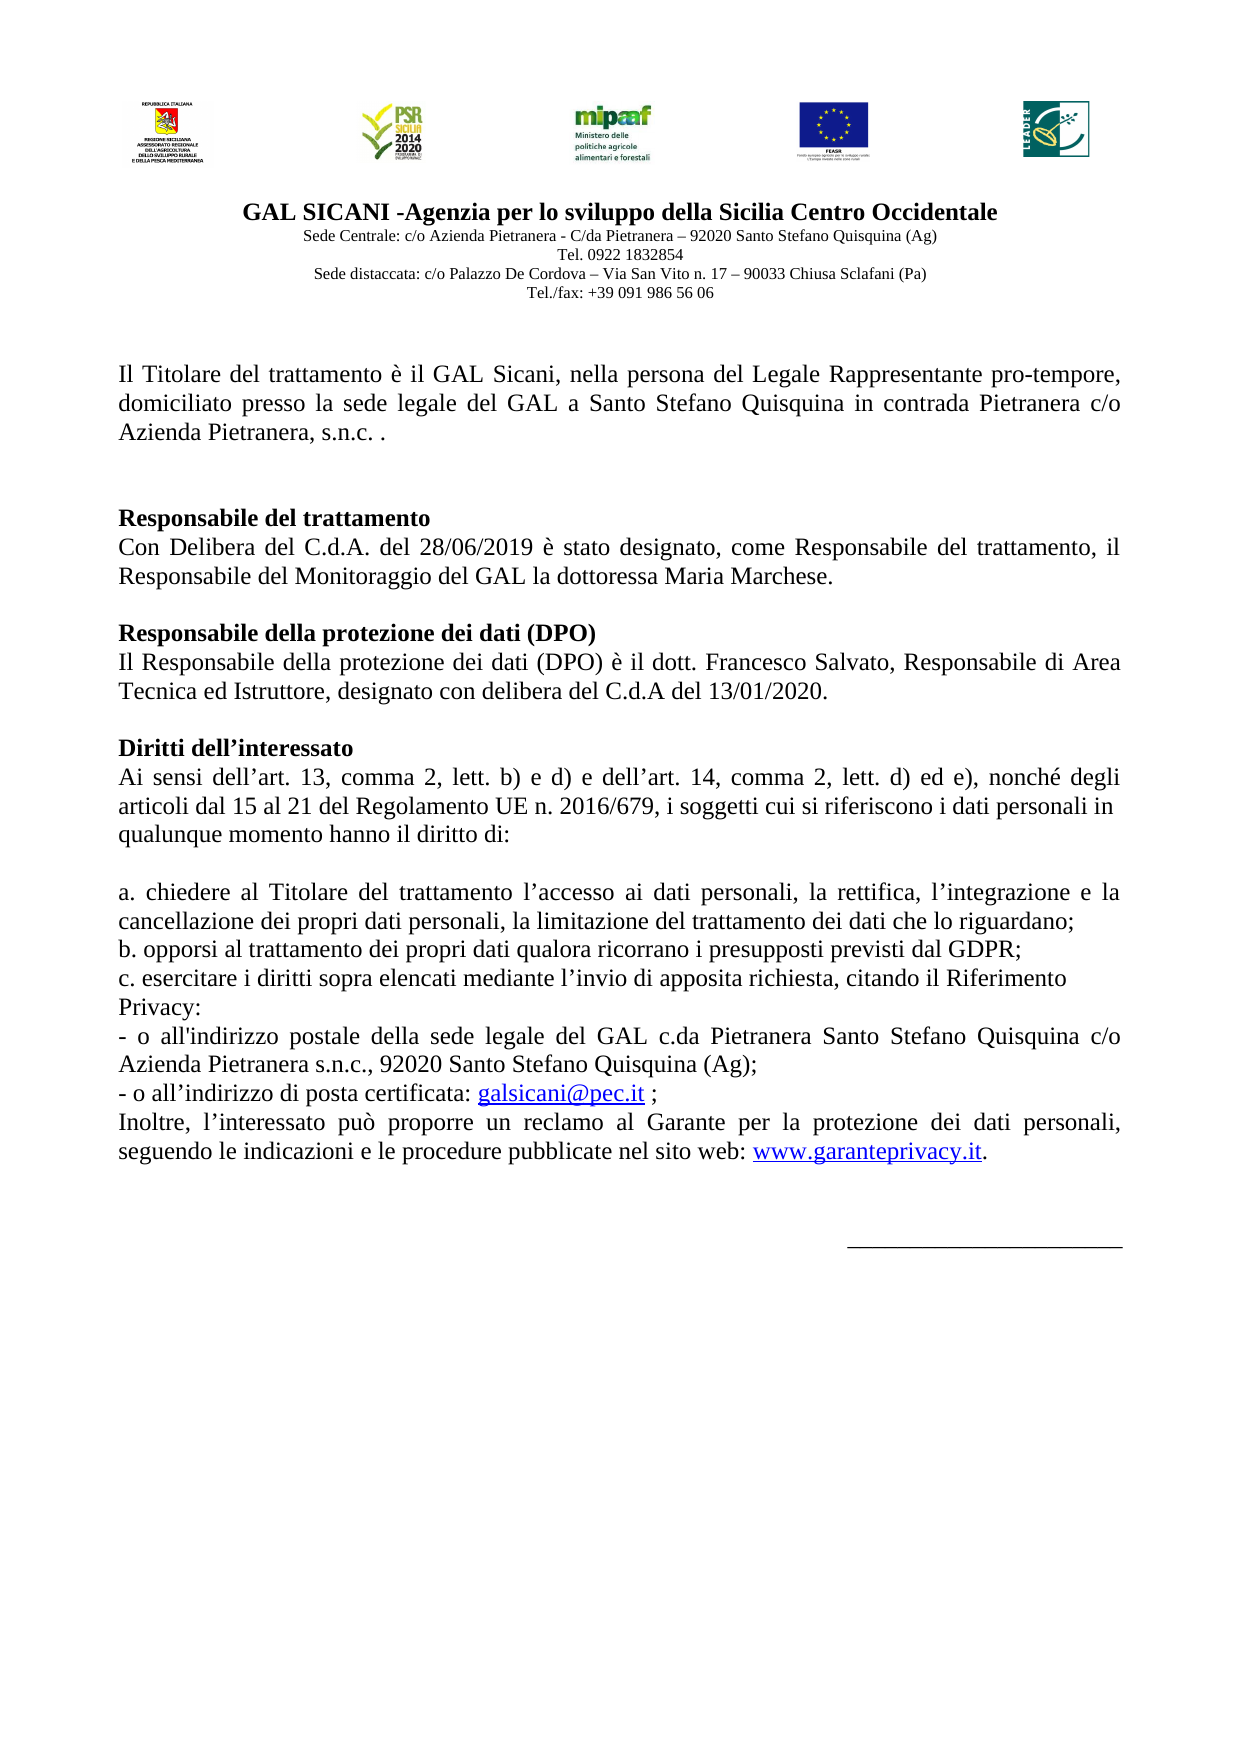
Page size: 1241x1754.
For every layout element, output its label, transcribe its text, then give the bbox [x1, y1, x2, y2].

text Ai sensi dell’art. 13, comma 2, lett. b) e d) e dell’art. 14, comma 2, lett. d) ed e), nonché degli articoli dal 15 al 21 del Regolamento UE n. 2016/679, i soggetti cui si riferiscono i dati personali in [118, 762, 1122, 819]
text a. chiedere al Titolare del trattamento l’accesso ai dati personali, la rettifica, l’integrazione e la cancellazione dei propri dati personali, la limitazione del trattamento dei dati che lo riguardano; [118, 877, 1122, 934]
text Il Responsabile della protezione dei dati (DPO) è il dott. Francesco Salvato, Responsabile di Area Tecnica ed Istruttore, designato con delibera del C.d.A del 13/01/2020. [118, 647, 1122, 704]
picture [569, 101, 656, 165]
text Responsabile del trattamento [118, 503, 1122, 532]
text - o all'indirizzo postale della sede legale del GAL c.da Pietranera Santo Stefano Quisquina c/o Azienda Pietranera s.n.c., 92020 Santo Stefano Quisquina (Ag); [118, 1021, 1122, 1078]
picture [355, 101, 427, 163]
text Il Titolare del trattamento è il GAL Sicani, nella persona del Legale Rappresentante pro-tempore, domiciliato presso la sede legale del GAL a Santo Stefano Quisquina in contrada Pietranera c/o Azienda Pietranera, s.n.c. . [118, 359, 1122, 446]
picture [121, 101, 214, 168]
text Privacy: [118, 992, 1122, 1021]
text Responsabile della protezione dei dati (DPO) [118, 618, 1122, 647]
text b. opporsi al trattamento dei propri dati qualora ricorrano i presupposti previsti dal GDPR; [118, 934, 1122, 963]
picture [796, 101, 871, 162]
text Diritti dell’interessato [118, 733, 1122, 762]
text Con Delibera del C.d.A. del 28/06/2019 è stato designato, come Responsabile del trattamento, il Responsabile del Monitoraggio del GAL la dottoressa Maria Marchese. [118, 532, 1122, 589]
text Inoltre, l’interessato può proporre un reclamo al Garante per la protezione dei dati personali, seguendo le indicazioni e le procedure pubblicate nel sito web: www.garanteprivacy.it. [118, 1107, 1122, 1164]
text ______________________ [118, 1222, 1122, 1251]
picture [1023, 101, 1090, 157]
text qualunque momento hanno il diritto di: [118, 819, 1122, 848]
text c. esercitare i diritti sopra elencati mediante l’invio di apposita richiesta, citando il Riferimento [118, 963, 1122, 992]
text - o all’indirizzo di posta certificata: galsicani@pec.it ; [118, 1078, 1122, 1107]
